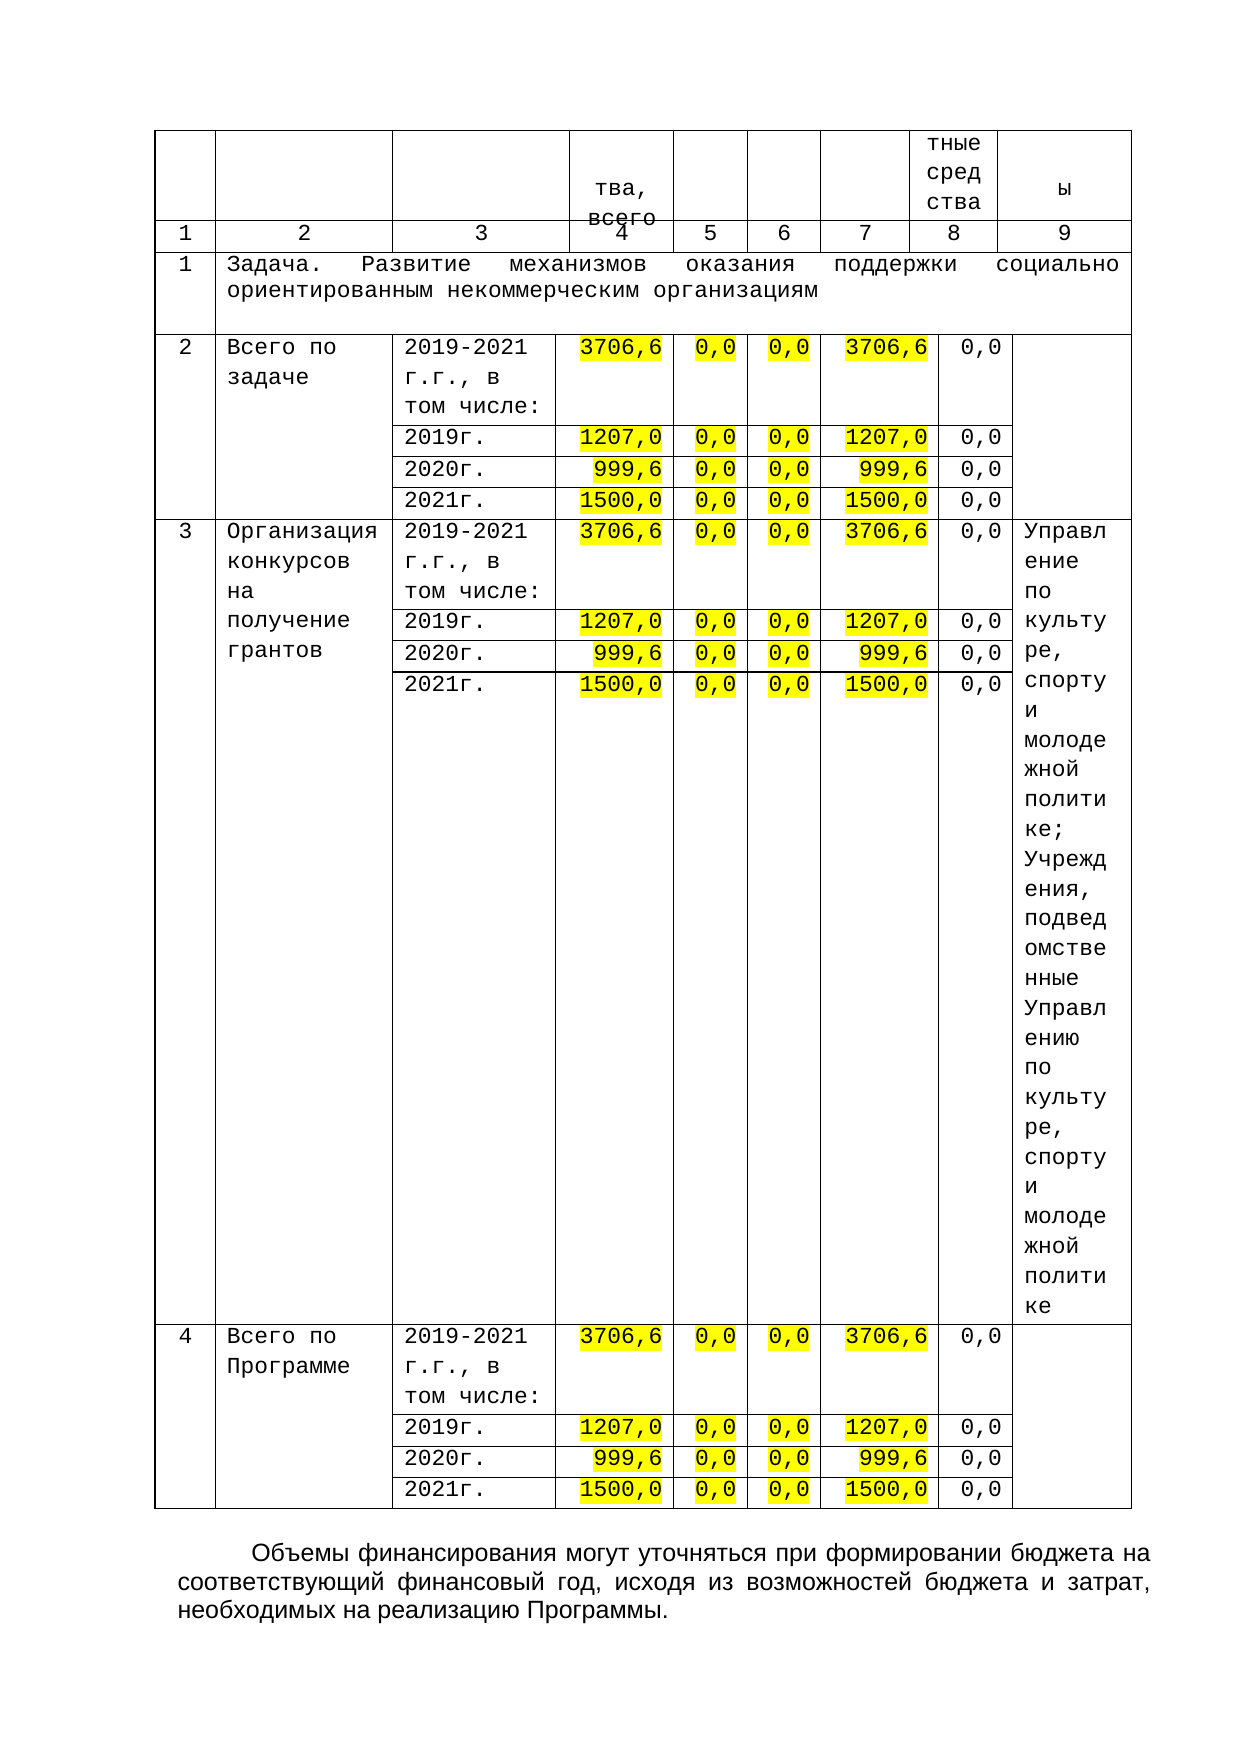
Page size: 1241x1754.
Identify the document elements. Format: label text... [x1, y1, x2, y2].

table_cell 999,6 [556, 1447, 673, 1477]
table_cell 0,0 [939, 335, 1012, 425]
table_cell Задача. Развитие механизмов оказания поддержки социально ориентированным некоммерческим организациям [216, 253, 1131, 334]
table_cell 3706,6 [556, 520, 673, 609]
table_cell 0,0 [939, 426, 1012, 456]
table_cell 1 [156, 221, 215, 252]
table_cell Управление по культуре, спорту и молодежной политике; Учреждения, подведомственные Управлению по культуре, спорту и молодежной политике [1013, 520, 1131, 1324]
table_cell 1500,0 [821, 488, 938, 518]
table_cell 2019г. [393, 1415, 555, 1446]
table_cell 0,0 [939, 1447, 1012, 1477]
table_cell 0,0 [939, 610, 1012, 640]
text Объемы финансирования могут уточняться при формировании бюджета на соответствующий финансовый год, исходя из возможностей бюджета и затрат, необходимых на реализацию Программы. [177, 1538, 1152, 1624]
table_cell 0,0 [939, 520, 1012, 609]
table_cell 1207,0 [556, 610, 673, 640]
table_cell 0,0 [748, 1478, 820, 1508]
table_cell 3706,6 [821, 335, 938, 425]
table_cell 2021г. [393, 488, 555, 518]
table_cell 1500,0 [821, 673, 938, 1324]
table_cell 1207,0 [821, 426, 938, 456]
table_cell 4 [156, 1325, 215, 1508]
table_cell 2020г. [393, 1447, 555, 1477]
table_cell 0,0 [748, 641, 820, 671]
table_cell 2020г. [393, 457, 555, 487]
table_cell 0,0 [939, 1478, 1012, 1508]
table_cell 1 [156, 253, 215, 334]
table_cell 2019-2021 г.г., в том числе: [393, 335, 555, 425]
table_cell 1207,0 [821, 610, 938, 640]
table_cell 5 [674, 221, 747, 252]
table_cell 999,6 [821, 641, 938, 671]
table_cell 0,0 [674, 335, 747, 425]
table_cell 3706,6 [556, 335, 673, 425]
table_cell 0,0 [939, 673, 1012, 1324]
table_cell 999,6 [821, 1447, 938, 1477]
table_cell 8 [910, 221, 997, 252]
table_cell МБ [821, 131, 909, 220]
table_cell 3 [393, 221, 569, 252]
table_cell 2019г. [393, 426, 555, 456]
table_cell 0,0 [748, 426, 820, 456]
table_cell 0,0 [674, 1325, 747, 1414]
table_cell 9 [998, 221, 1131, 252]
table_cell 2021г. [393, 673, 555, 1324]
table_cell 999,6 [821, 457, 938, 487]
table_cell 0,0 [674, 610, 747, 640]
table_cell 2019г. [393, 610, 555, 640]
table_cell 4 [570, 221, 673, 252]
table_cell 1207,0 [556, 426, 673, 456]
table_cell 1207,0 [556, 1415, 673, 1446]
table_cell 0,0 [748, 335, 820, 425]
table_cell [1013, 1325, 1131, 1508]
table_cell 2 [216, 221, 392, 252]
table_cell 999,6 [556, 641, 673, 671]
table_cell 0,0 [748, 1447, 820, 1477]
table_cell 0,0 [674, 1447, 747, 1477]
table_cell 0,0 [674, 641, 747, 671]
table_cell 0,0 [748, 1325, 820, 1414]
table_cell 0,0 [674, 673, 747, 1324]
table_cell Всего по Программе [216, 1325, 392, 1508]
table_cell 0,0 [674, 520, 747, 609]
table_cell 0,0 [939, 488, 1012, 518]
table_cell 3706,6 [821, 520, 938, 609]
table_cell 0,0 [674, 457, 747, 487]
table_cell 0,0 [674, 1478, 747, 1508]
table_cell 2021г. [393, 1478, 555, 1508]
table_cell 7 [821, 221, 909, 252]
table_cell 0,0 [939, 457, 1012, 487]
table_cell 0,0 [748, 610, 820, 640]
table_cell 0,0 [674, 488, 747, 518]
table_cell 3706,6 [556, 1325, 673, 1414]
table_cell 1500,0 [821, 1478, 938, 1508]
table_cell 0,0 [939, 641, 1012, 671]
table_cell 2 [156, 335, 215, 518]
table_cell Всего по задаче [216, 335, 392, 518]
table_cell 999,6 [556, 457, 673, 487]
table_cell 2019-2021 г.г., в том числе: [393, 520, 555, 609]
table_cell 0,0 [748, 488, 820, 518]
table_cell 0,0 [939, 1325, 1012, 1414]
table_cell 0,0 [674, 426, 747, 456]
table_cell 2020г. [393, 641, 555, 671]
table_cell 0,0 [674, 1415, 747, 1446]
table_cell 3706,6 [821, 1325, 938, 1414]
table_cell 1500,0 [556, 488, 673, 518]
table_cell ОБ [748, 131, 820, 220]
table_cell 1500,0 [556, 673, 673, 1324]
table_cell 0,0 [748, 520, 820, 609]
table_cell 0,0 [748, 673, 820, 1324]
table_cell 2019-2021 г.г., в том числе: [393, 1325, 555, 1414]
table_cell 1207,0 [821, 1415, 938, 1446]
table_cell 1500,0 [556, 1478, 673, 1508]
table_cell 3 [156, 520, 215, 1324]
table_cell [910, 131, 997, 220]
table_cell ФБ [674, 131, 747, 220]
table_cell [1013, 335, 1131, 518]
table_cell 0,0 [939, 1415, 1012, 1446]
table_cell Организация конкурсов на получение грантов [216, 520, 392, 1324]
table_cell 6 [748, 221, 820, 252]
table_cell 0,0 [748, 457, 820, 487]
table_cell 0,0 [748, 1415, 820, 1446]
